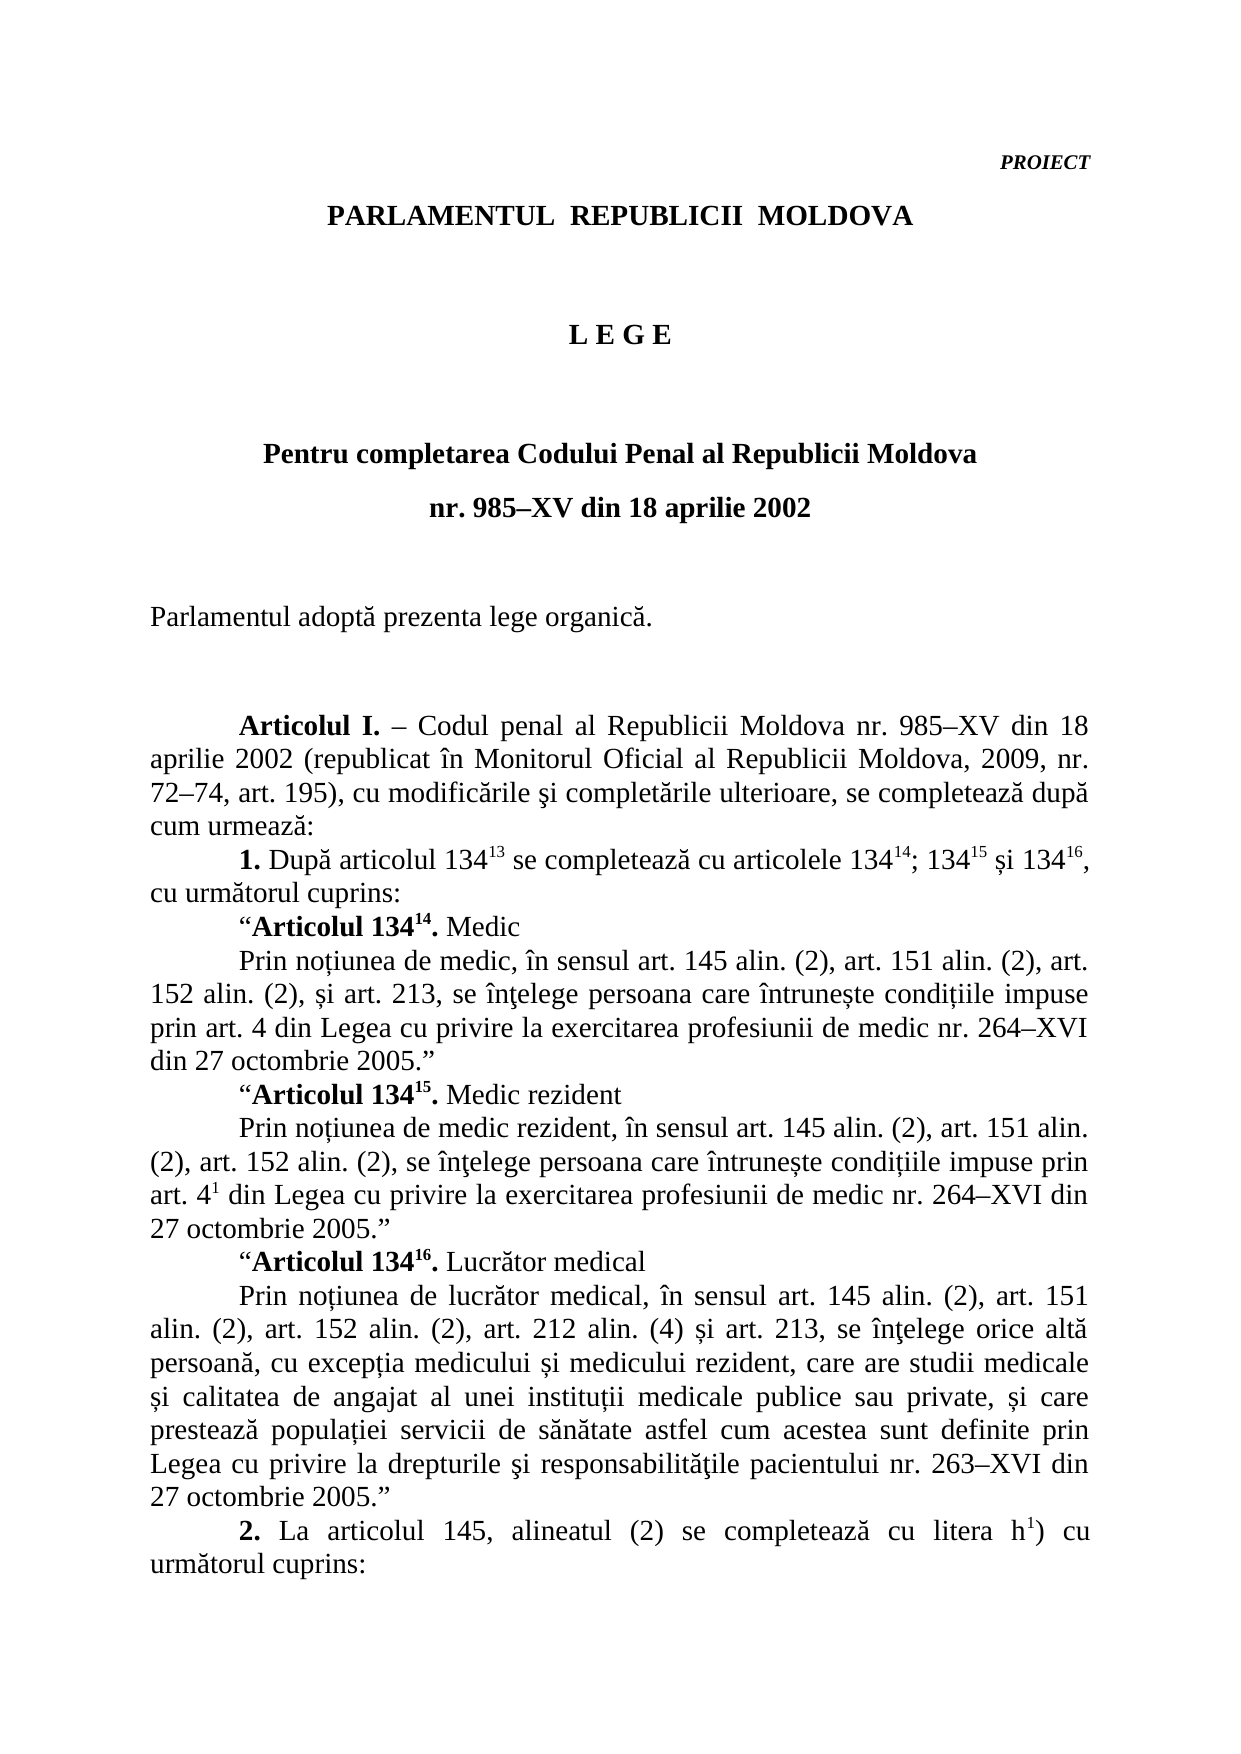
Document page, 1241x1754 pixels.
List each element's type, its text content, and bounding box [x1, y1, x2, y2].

text Prin noțiunea de medic, în sensul art. 145 alin. (2), art. 151 alin. (2), art. 152 alin. (2), și art. 213, se înţelege persoana care întrunește condițiile impuse prin art. 4 din Legea cu privire la exercitarea profesiunii de medic nr. 264–XVI din 27 octombrie 2005.” [150, 943, 1090, 1077]
text Parlamentul adoptă prezenta lege organică. [150, 599, 1090, 633]
text nr. 985–XV din 18 aprilie 2002 [150, 490, 1090, 524]
text “Articolul 13414. Medic [150, 909, 1090, 943]
text Prin noțiunea de lucrător medical, în sensul art. 145 alin. (2), art. 151 alin. (2), art. 152 alin. (2), art. 212 alin. (4) și art. 213, se înţelege orice altă persoană, cu excepția medicului și medicului rezident, care are studii medicale și calitatea de angajat al unei instituții medicale publice sau private, și care prestează populației servicii de sănătate astfel cum acestea sunt definite prin Legea cu privire la drepturile şi responsabilităţile pacientului nr. 263–XVI din 27 octombrie 2005.” [150, 1278, 1090, 1513]
text Prin noțiunea de medic rezident, în sensul art. 145 alin. (2), art. 151 alin. (2), art. 152 alin. (2), se înţelege persoana care întrunește condițiile impuse prin art. 41 din Legea cu privire la exercitarea profesiunii de medic nr. 264–XVI din 27 octombrie 2005.” [150, 1110, 1090, 1244]
text Pentru completarea Codului Penal al Republicii Moldova [150, 436, 1090, 469]
text L E G E [150, 317, 1090, 351]
text “Articolul 13415. Medic rezident [150, 1077, 1090, 1110]
text 1. După articolul 13413 se completează cu articolele 13414; 13415 și 13416, cu următorul cuprins: [150, 842, 1090, 909]
text PARLAMENTUL REPUBLICII MOLDOVA [150, 198, 1090, 232]
text “Articolul 13416. Lucrător medical [150, 1244, 1090, 1278]
text Articolul I. – Codul penal al Republicii Moldova nr. 985–XV din 18 aprilie 2002 (republicat în Monitorul Oficial al Republicii Moldova, 2009, nr. 72–74, art. 195), cu modificările şi completările ulterioare, se completează după cum urmează: [150, 708, 1090, 842]
text 2. La articolul 145, alineatul (2) se completează cu litera h1) cu următorul cuprins: [150, 1513, 1090, 1580]
text PROIECT [150, 150, 1090, 174]
